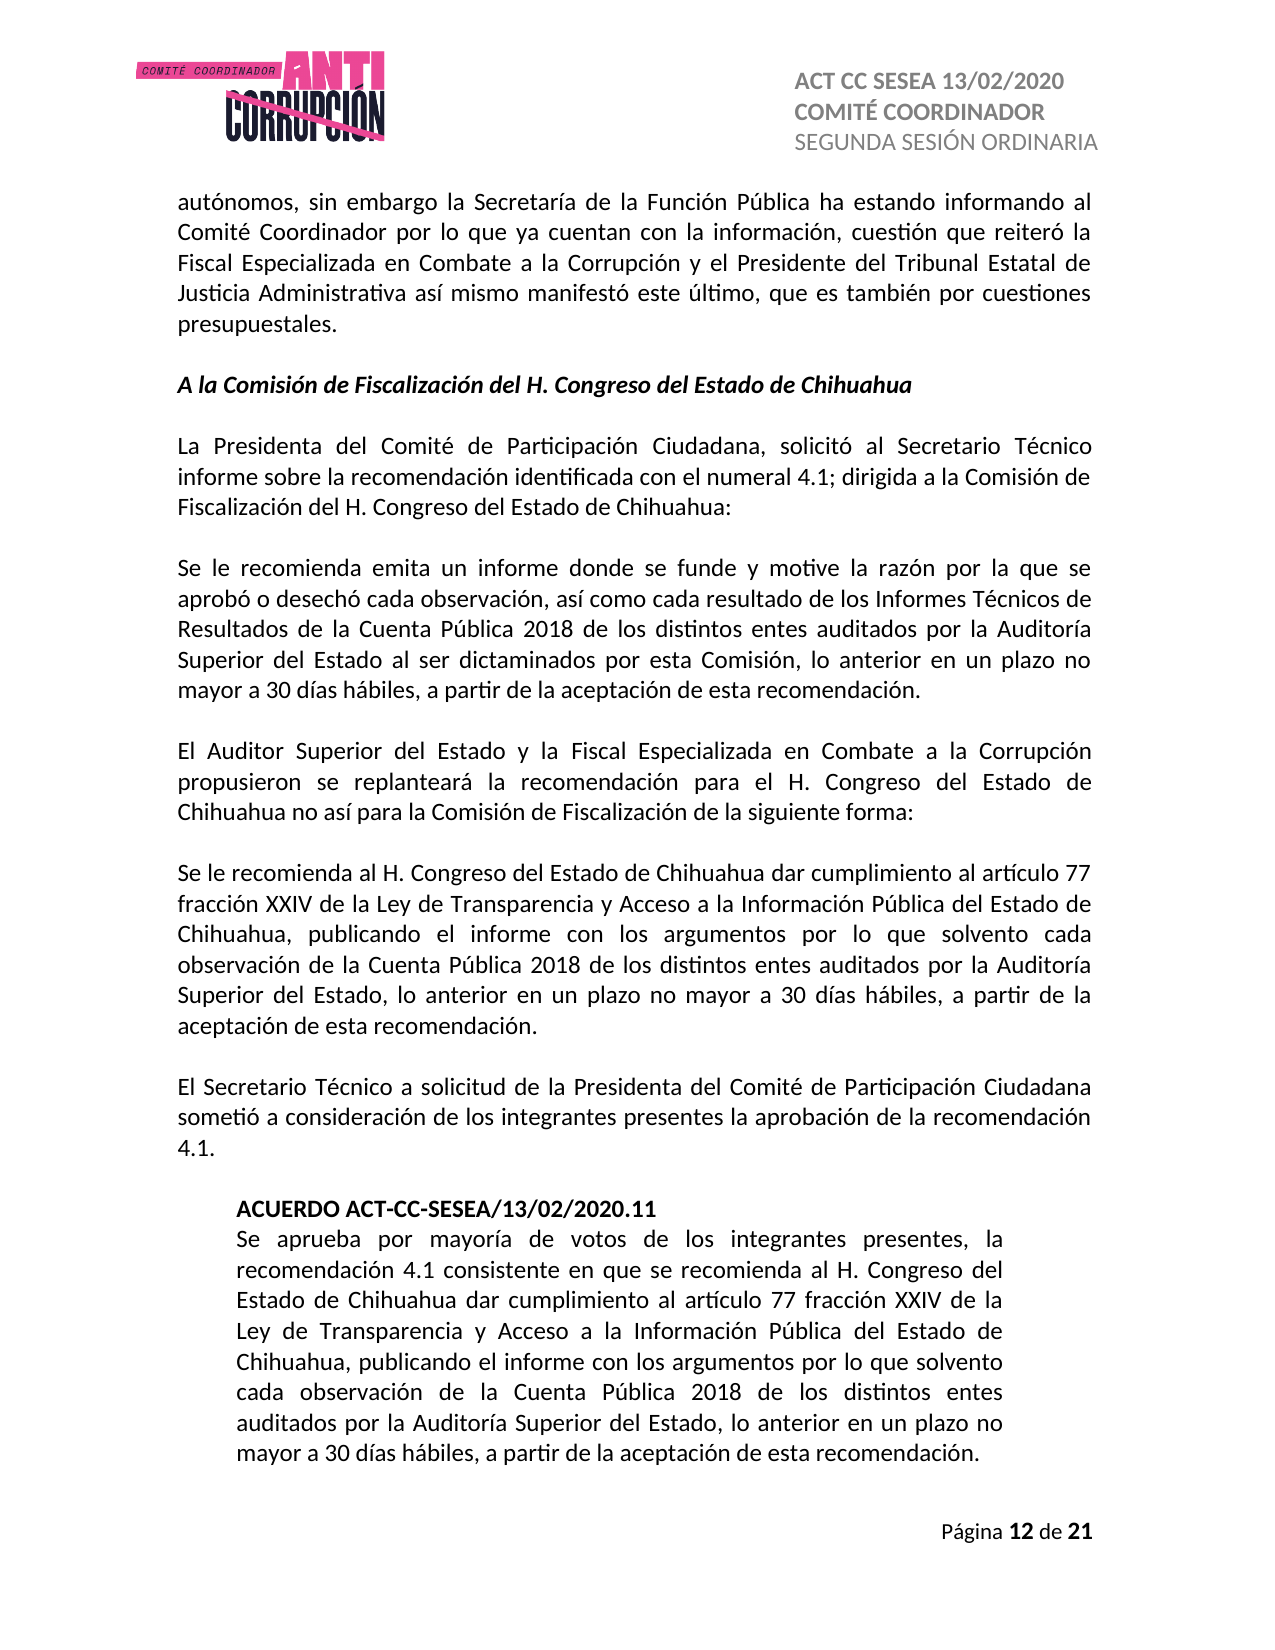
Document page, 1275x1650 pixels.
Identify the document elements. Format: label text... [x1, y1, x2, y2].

text Se le recomienda al H. Congreso del Estado de Chihuahua dar cumplimiento al artículo 77 fracción XXIV de la Ley de Transparencia y Acceso a la Información Pública del Estado de Chihuahua, publicando el informe con los argumentos por lo que solvento cada observación de la Cuenta Pública 2018 de los distintos entes auditados por la Auditoría Superior del Estado, lo anterior en un plazo no mayor a 30 días hábiles, a partir de la aceptación de esta recomendación. [177, 857, 1093, 1041]
text Se aprueba por mayoría de votos de los integrantes presentes, la recomendación 4.1 consistente en que se recomienda al H. Congreso del Estado de Chihuahua dar cumplimiento al artículo 77 fracción XXIV de la Ley de Transparencia y Acceso a la Información Pública del Estado de Chihuahua, publicando el informe con los argumentos por lo que solvento cada observación de la Cuenta Pública 2018 de los distintos entes auditados por la Auditoría Superior del Estado, lo anterior en un plazo no mayor a 30 días hábiles, a partir de la aceptación de esta recomendación. [236, 1224, 1004, 1468]
text El Secretario Técnico a solicitud de la Presidenta del Comité de Participación Ciudadana sometió a consideración de los integrantes presentes la aprobación de la recomendación 4.1. [177, 1071, 1093, 1163]
text ACUERDO ACT-CC-SESEA/13/02/2020.11 [236, 1193, 1004, 1224]
text La Presidenta del Comité de Participación Ciudadana, solicitó al Secretario Técnico informe sobre la recomendación identificada con el numeral 4.1; dirigida a la Comisión de Fiscalización del H. Congreso del Estado de Chihuahua: [177, 430, 1093, 522]
picture [136, 51, 385, 142]
text A la Comisión de Fiscalización del H. Congreso del Estado de Chihuahua [177, 369, 1093, 399]
text Se le recomienda emita un informe donde se funde y motive la razón por la que se aprobó o desechó cada observación, así como cada resultado de los Informes Técnicos de Resultados de la Cuenta Pública 2018 de los distintos entes auditados por la Auditoría Superior del Estado al ser dictaminados por esta Comisión, lo anterior en un plazo no mayor a 30 días hábiles, a partir de la aceptación de esta recomendación. [177, 552, 1093, 705]
text El Auditor Superior del Estado y la Fiscal Especializada en Combate a la Corrupción propusieron se replanteará la recomendación para el H. Congreso del Estado de Chihuahua no así para la Comisión de Fiscalización de la siguiente forma: [177, 735, 1093, 827]
